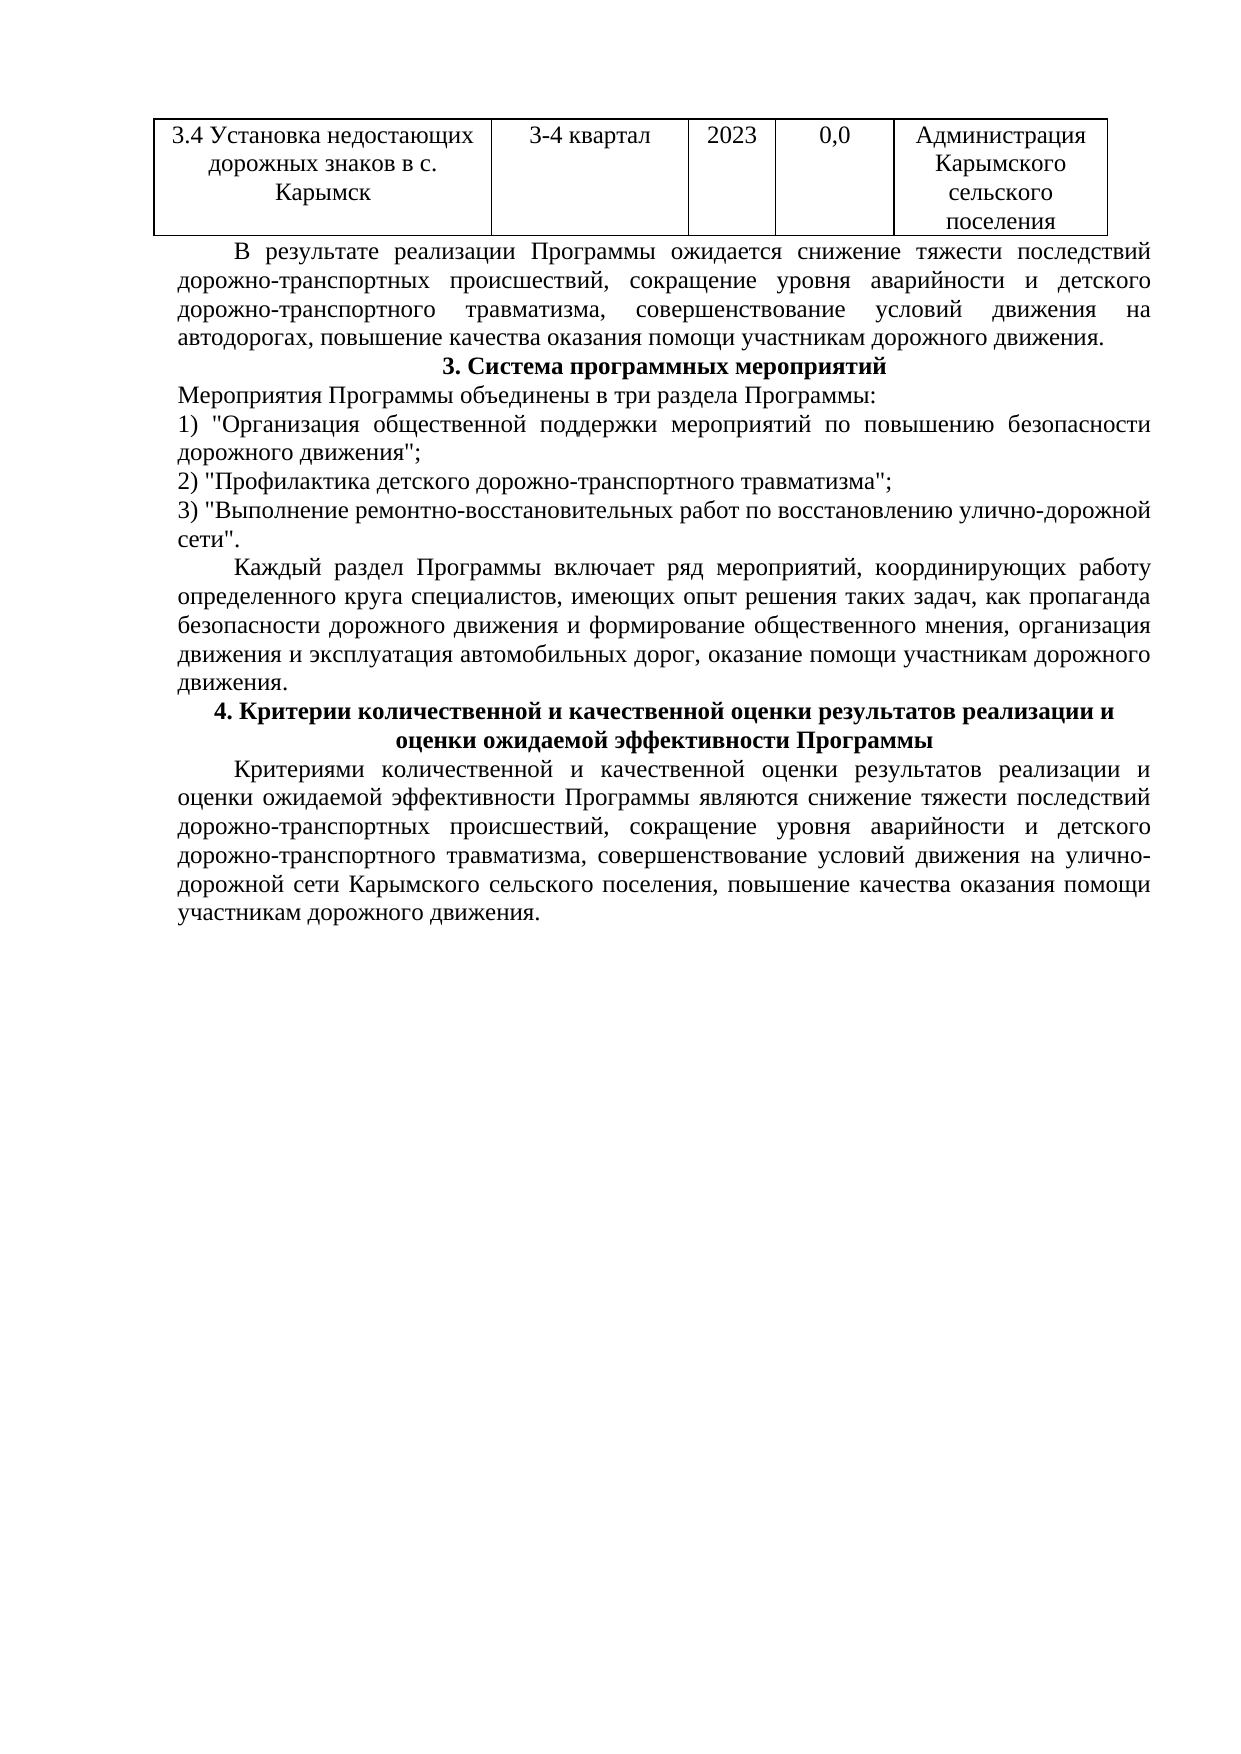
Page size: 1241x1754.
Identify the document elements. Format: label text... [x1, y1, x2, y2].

text Мероприятия Программы объединены в три раздела Программы: [177, 380, 1152, 409]
text 4. Критерии количественной и качественной оценки результатов реализации и оценки ожидаемой эффективности Программы [177, 696, 1152, 754]
text 1) "Организация общественной поддержки мероприятий по повышению безопасности дорожного движения"; [177, 409, 1152, 466]
text 3) "Выполнение ремонтно-восстановительных работ по восстановлению улично-дорожной сети". [177, 495, 1152, 552]
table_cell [895, 120, 1107, 235]
text 2) "Профилактика детского дорожно-транспортного травматизма"; [177, 466, 1152, 495]
text Каждый раздел Программы включает ряд мероприятий, координирующих работу определенного круга специалистов, имеющих опыт решения таких задач, как пропаганда безопасности дорожного движения и формирование общественного мнения, организация движения и эксплуатация автомобильных дорог, оказание помощи участникам дорожного движения. [177, 552, 1152, 696]
text Критериями количественной и качественной оценки результатов реализации и оценки ожидаемой эффективности Программы являются снижение тяжести последствий дорожно-транспортных происшествий, сокращение уровня аварийности и детского дорожно-транспортного травматизма, совершенствование условий движения на улично-дорожной сети Карымского сельского поселения, повышение качества оказания помощи участникам дорожного движения. [177, 754, 1152, 926]
table_cell 3-4 квартал [492, 120, 688, 235]
table_cell 0,0 [776, 120, 893, 235]
table_cell 3.4 Установка недостающих дорожных знаков в с. Карымск [155, 120, 491, 235]
table_cell 2023 [689, 120, 775, 235]
text В результате реализации Программы ожидается снижение тяжести последствий дорожно-транспортных происшествий, сокращение уровня аварийности и детского дорожно-транспортного травматизма, совершенствование условий движения на автодорогах, повышение качества оказания помощи участникам дорожного движения. [177, 236, 1152, 351]
text 3. Система программных мероприятий [177, 351, 1152, 380]
